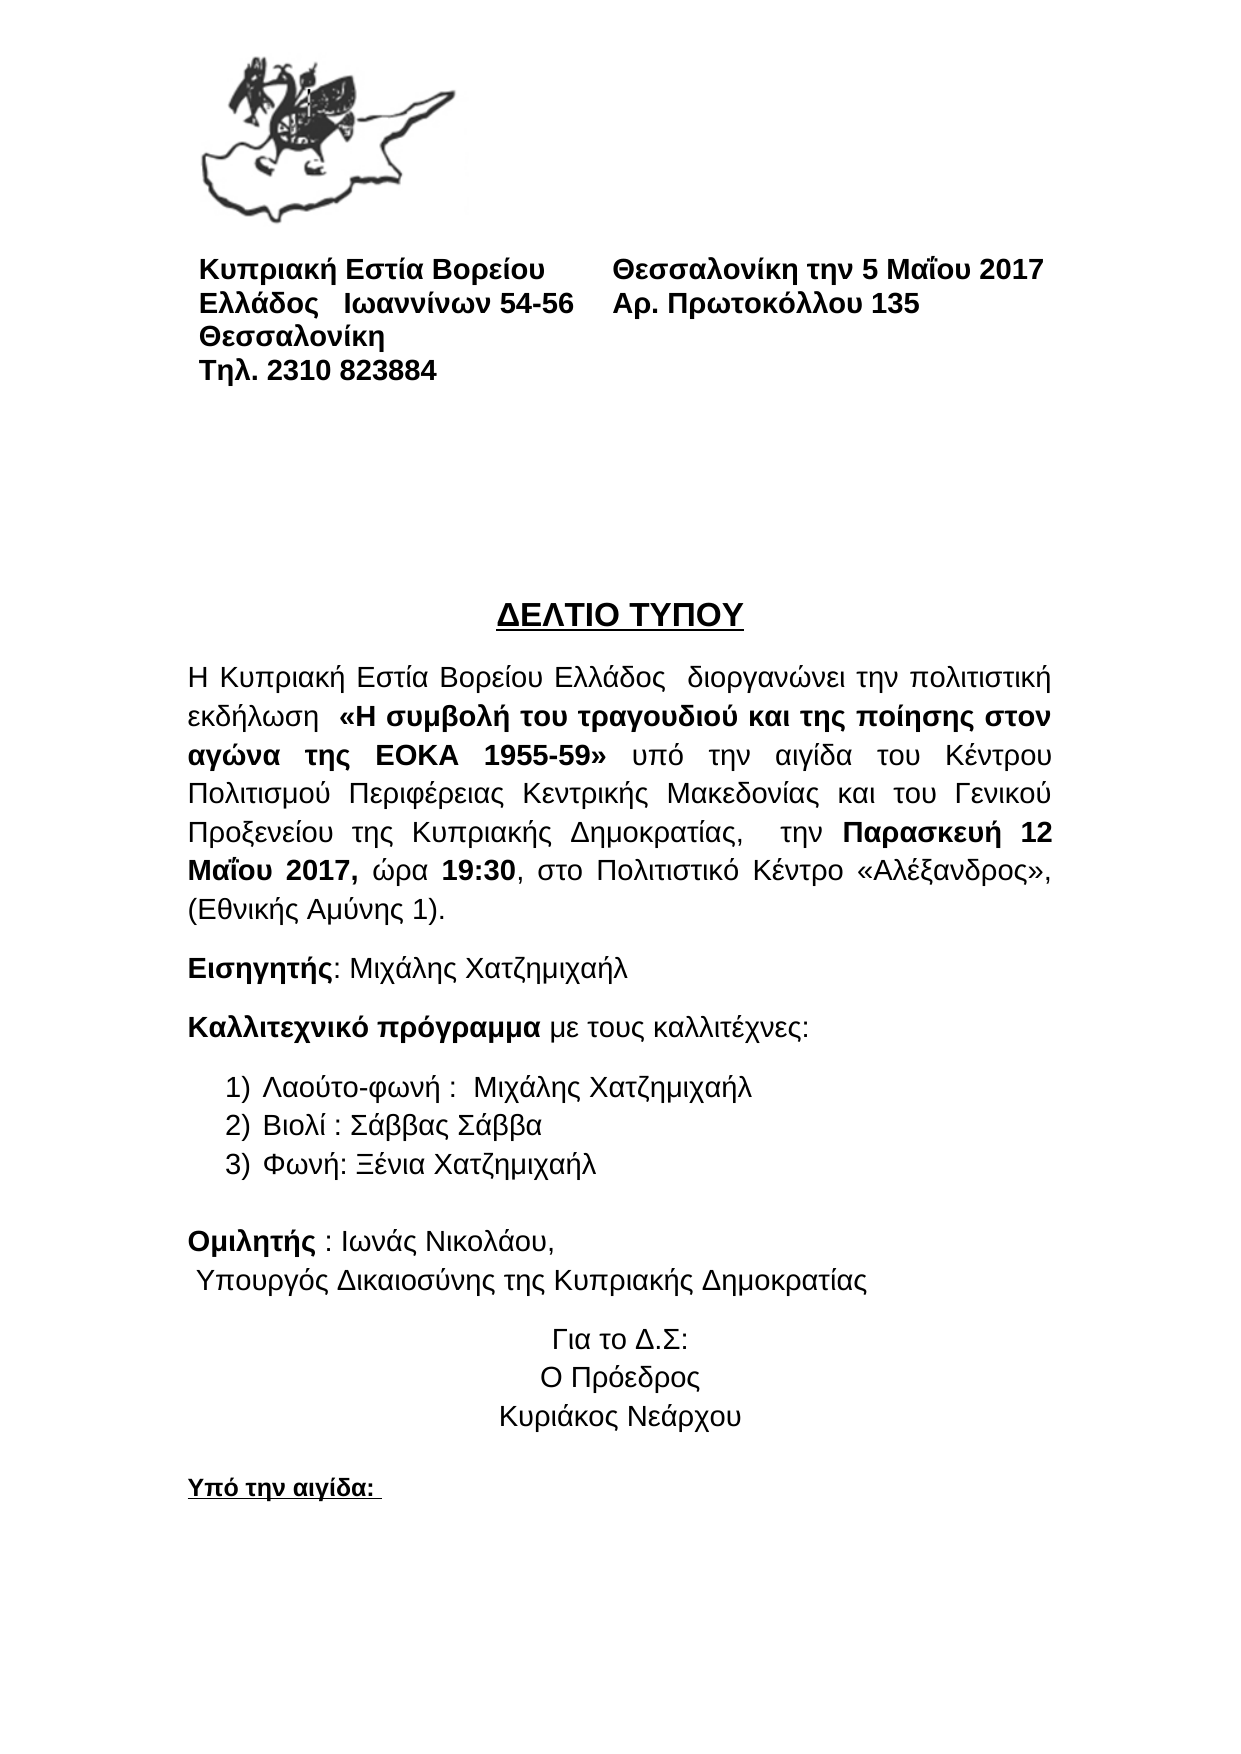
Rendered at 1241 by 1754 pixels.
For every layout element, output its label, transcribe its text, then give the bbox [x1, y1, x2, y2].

text Υπό την αιγίδα: [187, 1473, 1053, 1501]
text Εισηγητής: Μιχάλης Χατζημιχαήλ [187, 951, 1053, 984]
table_header Κυπριακή Εστία Βορείου Ελλάδος Ιωαννίνων 54-56 Θεσσαλονίκη Τηλ. 2310 823884 [188, 252, 612, 386]
table_header Θεσσαλονίκη την 5 Μαΐου 2017 Αρ. Πρωτοκόλλου 135 [612, 252, 1154, 386]
text Ο Πρόεδρος [187, 1360, 1053, 1394]
text Για το Δ.Σ: [187, 1322, 1053, 1355]
list Υπουργός Δικαιοσύνης της Κυπριακής Δημοκρατίας [187, 1262, 1053, 1296]
picture [157, 29, 470, 252]
list Λαούτο-φωνή : Μιχάλης Χατζημιχαήλ [225, 1070, 1053, 1103]
list Φωνή: Ξένια Χατζημιχαήλ [225, 1147, 1053, 1180]
text Καλλιτεχνικό πρόγραμμα με τους καλλιτέχνες: [187, 1010, 1053, 1044]
list Βιολί : Σάββας Σάββα [225, 1108, 1053, 1142]
text ΔΕΛΤΙΟ ΤΥΠΟΥ [187, 595, 1053, 634]
text Κυριάκος Νεάρχου [187, 1399, 1053, 1432]
list Ομιλητής : Ιωνάς Νικολάου, [187, 1224, 1053, 1257]
text Η Κυπριακή Εστία Βορείου Ελλάδος διοργανώνει την πολιτιστική εκδήλωση «Η συμβολή του τραγουδιού και της ποίησης στον αγώνα της ΕΟΚΑ 1955-59» υπό την αιγίδα του Κέντρου Πολιτισμού Περιφέρειας Κεντρικής Μακεδονίας και του Γενικού Προξενείου της Κυπριακής Δημοκρατίας, την Παρασκευή 12 Μαΐου 2017, ώρα 19:30, στο Πολιτιστικό Κέντρο «Αλέξανδρος», (Εθνικής Αμύνης 1). [187, 660, 1053, 925]
